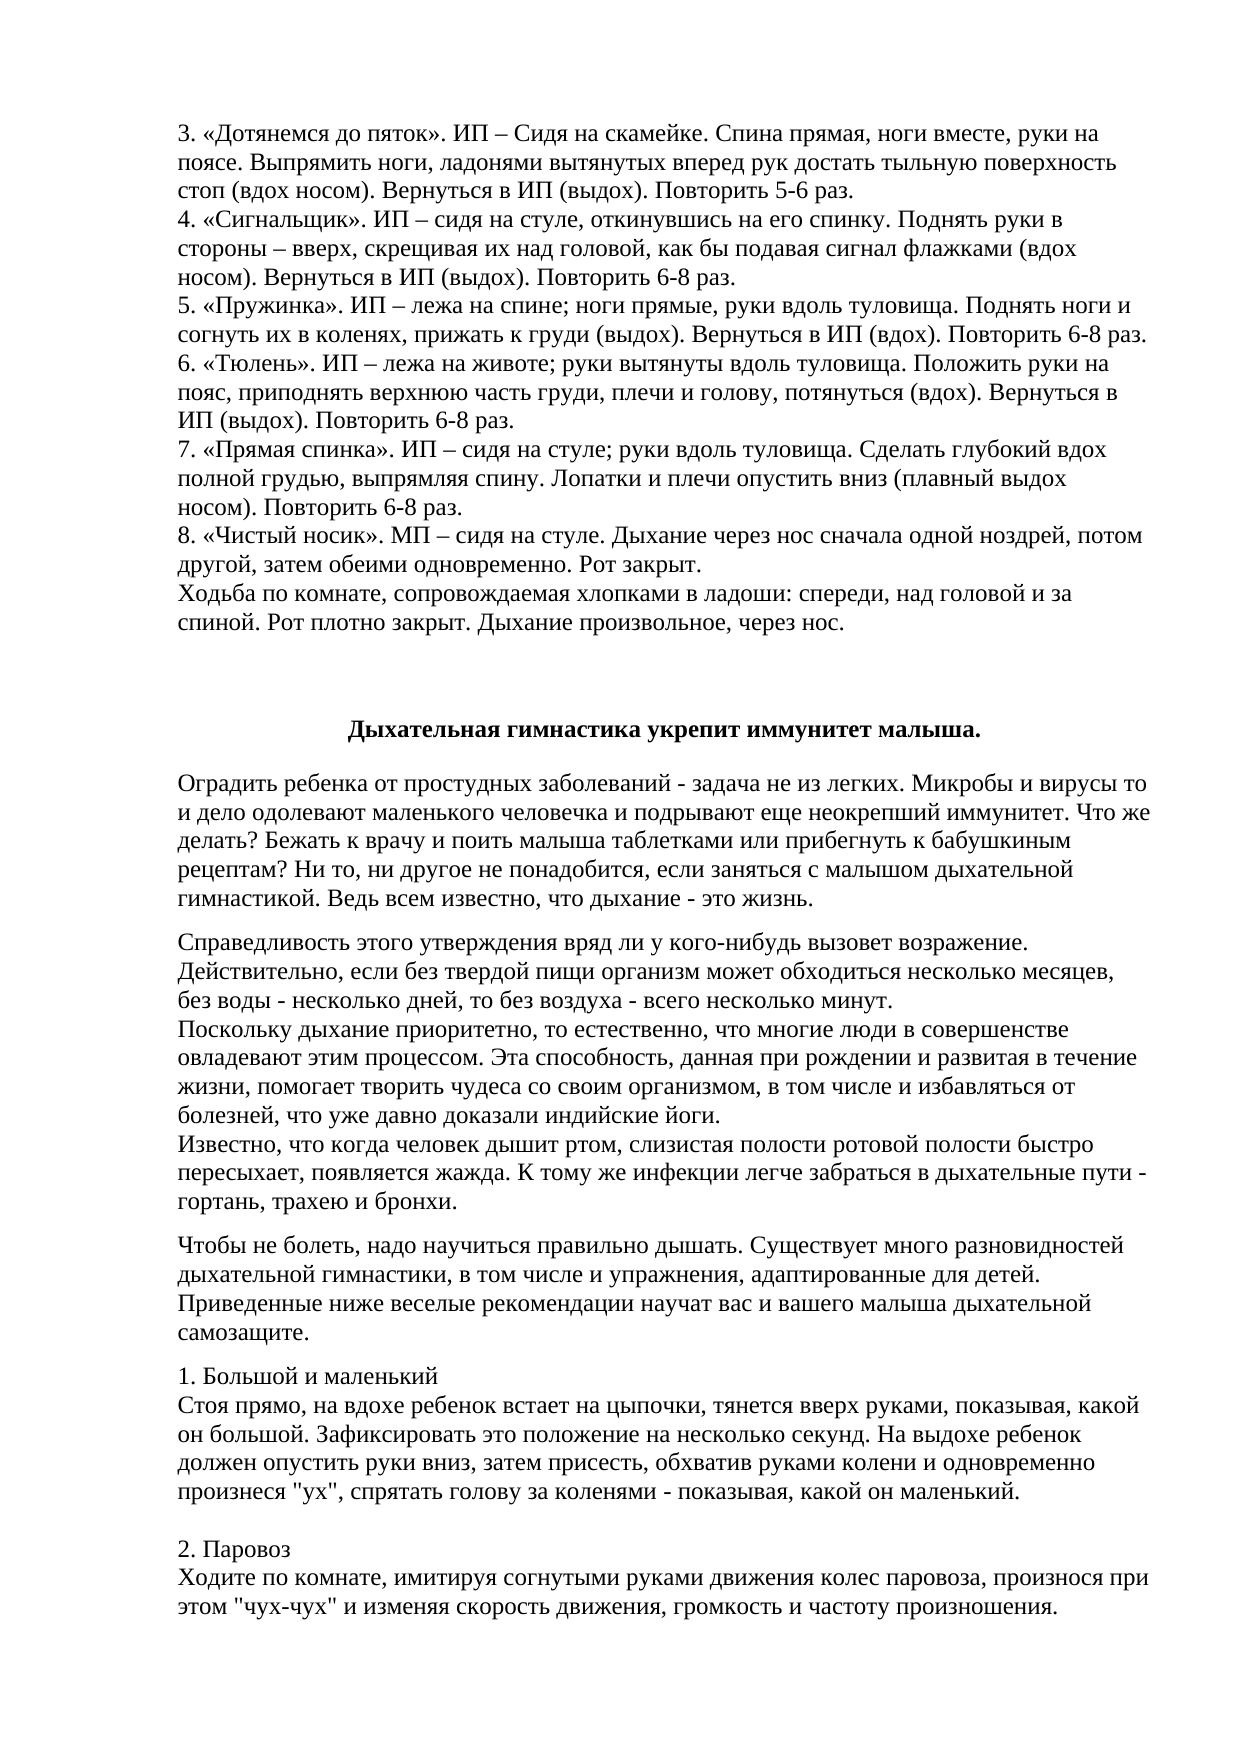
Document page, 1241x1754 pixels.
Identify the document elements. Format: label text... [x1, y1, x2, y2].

text Дыхательная гимнастика укрепит иммунитет малыша. [177, 714, 1152, 743]
text Чтобы не болеть, надо научиться правильно дышать. Существует много разновидностей дыхательной гимнастики, в том числе и упражнения, адаптированные для детей. Приведенные ниже веселые рекомендации научат вас и вашего малыша дыхательной самозащите. [177, 1231, 1152, 1346]
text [177, 1361, 1152, 1620]
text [177, 118, 1152, 636]
text Справедливость этого утверждения вряд ли у кого-нибудь вызовет возражение. Действительно, если без твердой пищи организм может обходиться несколько месяцев, без воды - несколько дней, то без воздуха - всего несколько минут. Поскольку дыхание приоритетно, то естественно, что многие люди в совершенстве овладевают этим процессом. Эта способность, данная при рождении и развитая в течение жизни, помогает творить чудеса со своим организмом, в том числе и избавляться от болезней, что уже давно доказали индийские йоги. Известно, что когда человек дышит ртом, слизистая полости ротовой полости быстро пересыхает, появляется жажда. К тому же инфекции легче забраться в дыхательные пути - гортань, трахею и бронхи. [177, 927, 1152, 1215]
text Оградить ребенка от простудных заболеваний - задача не из легких. Микробы и вирусы то и дело одолевают маленького человечка и подрывают еще неокрепший иммунитет. Что же делать? Бежать к врачу и поить малыша таблетками или прибегнуть к бабушкиным рецептам? Ни то, ни другое не понадобится, если заняться с малышом дыхательной гимнастикой. Ведь всем известно, что дыхание - это жизнь. [177, 768, 1152, 912]
